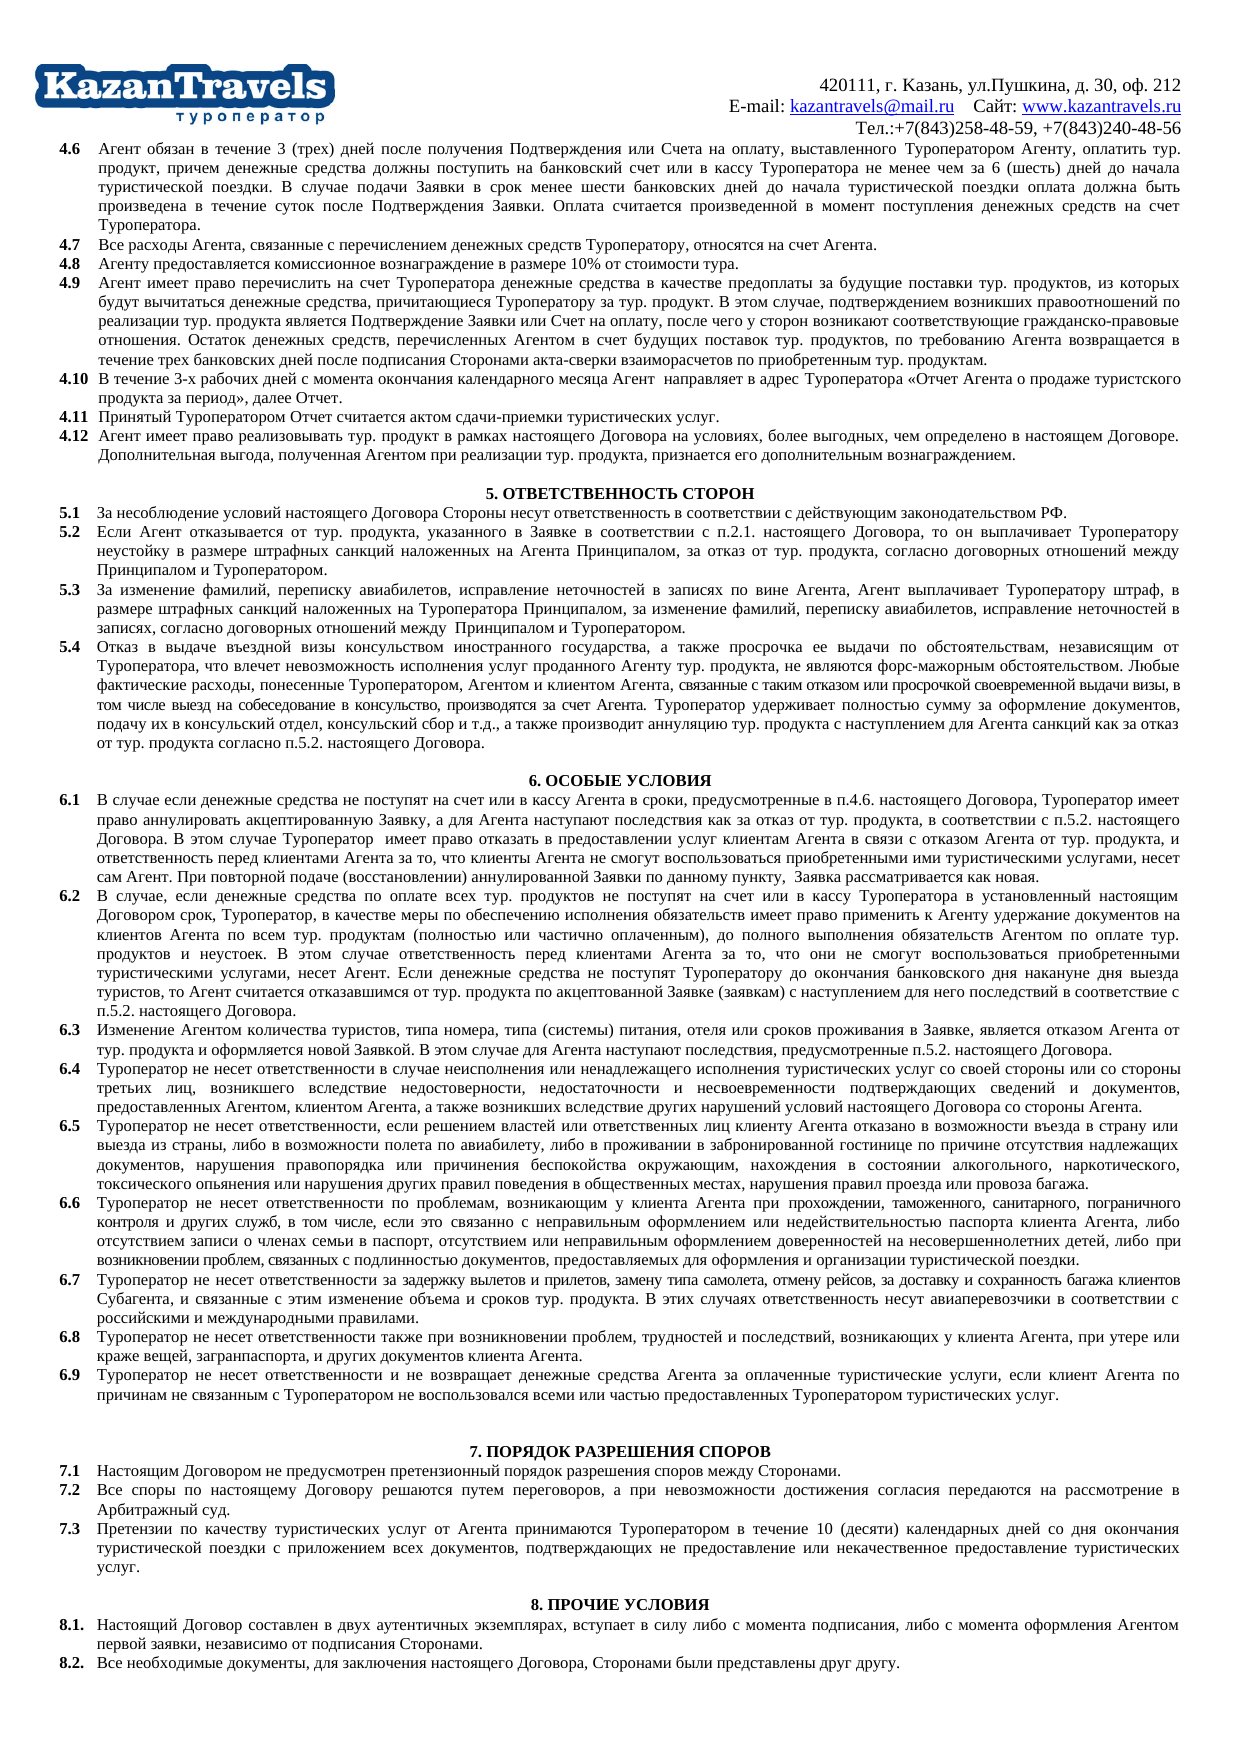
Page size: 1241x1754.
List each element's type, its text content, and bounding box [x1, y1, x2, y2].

text 5. ОТВЕТСТВЕННОСТЬ СТОРОН [59, 483, 1181, 503]
picture [31, 64, 336, 127]
text 8. ПРОЧИЕ УСЛОВИЯ [59, 1595, 1181, 1614]
list Все расходы Агента, связанные с перечислением денежных средств Туроператору, относятся на счет Агента. [59, 234, 1181, 253]
list В течение 3-х рабочих дней с момента окончания календарного месяца Агент направляет в адрес Туроператора «Отчет Агента о продаже туристского продукта за период», далее Отчет. [59, 368, 1181, 407]
list Все споры по настоящему Договору решаются путем переговоров, а при невозможности достижения согласия передаются на рассмотрение в Арбитражный суд. [59, 1480, 1181, 1518]
text 7. ПОРЯДОК РАЗРЕШЕНИЯ СПОРОВ [59, 1442, 1181, 1461]
list Агент имеет право перечислить на счет Туроператора денежные средства в качестве предоплаты за будущие поставки тур. продуктов, из которых будут вычитаться денежные средства, причитающиеся Туроператору за тур. продукт. В этом случае, подтверждением возникших правоотношений по реализации тур. продукта является Подтверждение Заявки или Счет на оплату, после чего у сторон возникают соответствующие гражданско-правовые отношения. Остаток денежных средств, перечисленных Агентом в счет будущих поставок тур. продуктов, по требованию Агента возвращается в течение трех банковских дней после подписания Сторонами акта-сверки взаиморасчетов по приобретенным тур. продуктам. [59, 273, 1181, 368]
list Претензии по качеству туристических услуг от Агента принимаются Туроператором в течение 10 (десяти) календарных дней со дня окончания туристической поездки с приложением всех документов, подтверждающих не предоставление или некачественное предоставление туристических услуг. [59, 1518, 1181, 1576]
list Отказ в выдаче въездной визы консульством иностранного государства, а также просрочка ее выдачи по обстоятельствам, независящим от Туроператора, что влечет невозможность исполнения услуг проданного Агенту тур. продукта, не являются форс-мажорным обстоятельством. Любые фактические расходы, понесенные Туроператором, Агентом и клиентом Агента, связанные с таким отказом или просрочкой своевременной выдачи визы, в том числе выезд на собеседование в консульство, производятся за счет Агента. Туроператор удерживает полностью сумму за оформление документов, подачу их в консульский отдел, консульский сбор и т.д., а также производит аннуляцию тур. продукта с наступлением для Агента санкций как за отказ от тур. продукта согласно п.5.2. настоящего Договора. [59, 637, 1181, 752]
list Изменение Агентом количества туристов, типа номера, типа (системы) питания, отеля или сроков проживания в Заявке, является отказом Агента от тур. продукта и оформляется новой Заявкой. В этом случае для Агента наступают последствия, предусмотренные п.5.2. настоящего Договора. [59, 1020, 1181, 1058]
list За изменение фамилий, переписку авиабилетов, исправление неточностей в записях по вине Агента, Агент выплачивает Туроператору штраф, в размере штрафных санкций наложенных на Туроператора Принципалом, за изменение фамилий, переписку авиабилетов, исправление неточностей в записях, согласно договорных отношений между Принципалом и Туроператором. [59, 579, 1181, 637]
list Все необходимые документы, для заключения настоящего Договора, Сторонами были представлены друг другу. [59, 1653, 1181, 1672]
list Агент имеет право реализовывать тур. продукт в рамках настоящего Договора на условиях, более выгодных, чем определено в настоящем Договоре. Дополнительная выгода, полученная Агентом при реализации тур. продукта, признается его дополнительным вознаграждением. [59, 426, 1181, 464]
text 6. ОСОБЫЕ УСЛОВИЯ [59, 771, 1181, 790]
list Если Агент отказывается от тур. продукта, указанного в Заявке в соответствии с п.2.1. настоящего Договора, то он выплачивает Туроператору неустойку в размере штрафных санкций наложенных на Агента Принципалом, за отказ от тур. продукта, согласно договорных отношений между Принципалом и Туроператором. [59, 522, 1181, 579]
list За несоблюдение условий настоящего Договора Стороны несут ответственность в соответствии с действующим законодательством РФ. [59, 503, 1181, 522]
list В случае если денежные средства не поступят на счет или в кассу Агента в сроки, предусмотренные в п.4.6. настоящего Договора, Туроператор имеет право аннулировать акцептированную Заявку, а для Агента наступают последствия как за отказ от тур. продукта, в соответствии с п.5.2. настоящего Договора. В этом случае Туроператор имеет право отказать в предоставлении услуг клиентам Агента в связи с отказом Агента от тур. продукта, и ответственность перед клиентами Агента за то, что клиенты Агента не смогут воспользоваться приобретенными ими туристическими услугами, несет сам Агент. При повторной подаче (восстановлении) аннулированной Заявки по данному пункту, Заявка рассматривается как новая. [59, 790, 1181, 886]
list Туроператор не несет ответственности по проблемам, возникающим у клиента Агента при прохождении, таможенного, санитарного, пограничного контроля и других служб, в том числе, если это связанно с неправильным оформлением или недействительностью паспорта клиента Агента, либо отсутствием записи о членах семьи в паспорт, отсутствием или неправильным оформлением доверенностей на несовершеннолетних детей, либо при возникновении проблем, связанных с подлинностью документов, предоставляемых для оформления и организации туристической поездки. [59, 1193, 1181, 1269]
list Агенту предоставляется комиссионное вознаграждение в размере 10% от стоимости тура. [59, 253, 1181, 273]
list Туроператор не несет ответственности и не возвращает денежные средства Агента за оплаченные туристические услуги, если клиент Агента по причинам не связанным с Туроператором не воспользовался всеми или частью предоставленных Туроператором туристических услуг. [59, 1365, 1181, 1403]
list Туроператор не несет ответственности также при возникновении проблем, трудностей и последствий, возникающих у клиента Агента, при утере или краже вещей, загранпаспорта, и других документов клиента Агента. [59, 1327, 1181, 1365]
list Туроператор не несет ответственности за задержку вылетов и прилетов, замену типа самолета, отмену рейсов, за доставку и сохранность багажа клиентов Субагента, и связанные с этим изменение объема и сроков тур. продукта. В этих случаях ответственность несут авиаперевозчики в соответствии с российскими и международными правилами. [59, 1269, 1181, 1327]
list Агент обязан в течение 3 (трех) дней после получения Подтверждения или Счета на оплату, выставленного Туроператором Агенту, оплатить тур. продукт, причем денежные средства должны поступить на банковский счет или в кассу Туроператора не менее чем за 6 (шесть) дней до начала туристической поездки. В случае подачи Заявки в срок менее шести банковских дней до начала туристической поездки оплата должна быть произведена в течение суток после Подтверждения Заявки. Оплата считается произведенной в момент поступления денежных средств на счет Туроператора. [59, 138, 1181, 234]
list Туроператор не несет ответственности в случае неисполнения или ненадлежащего исполнения туристических услуг со своей стороны или со стороны третьих лиц, возникшего вследствие недостоверности, недостаточности и несвоевременности подтверждающих сведений и документов, предоставленных Агентом, клиентом Агента, а также возникших вследствие других нарушений условий настоящего Договора со стороны Агента. [59, 1058, 1181, 1116]
list Принятый Туроператором Отчет считается актом сдачи-приемки туристических услуг. [59, 407, 1181, 426]
list Туроператор не несет ответственности, если решением властей или ответственных лиц клиенту Агента отказано в возможности въезда в страну или выезда из страны, либо в возможности полета по авиабилету, либо в проживании в забронированной гостинице по причине отсутствия надлежащих документов, нарушения правопорядка или причинения беспокойства окружающим, нахождения в состоянии алкогольного, наркотического, токсического опьянения или нарушения других правил поведения в общественных местах, нарушения правил проезда или провоза багажа. [59, 1116, 1181, 1193]
list Настоящий Договор составлен в двух аутентичных экземплярах, вступает в силу либо с момента подписания, либо с момента оформления Агентом первой заявки, независимо от подписания Сторонами. [59, 1614, 1181, 1653]
list В случае, если денежные средства по оплате всех тур. продуктов не поступят на счет или в кассу Туроператора в установленный настоящим Договором срок, Туроператор, в качестве меры по обеспечению исполнения обязательств имеет право применить к Агенту удержание документов на клиентов Агента по всем тур. продуктам (полностью или частично оплаченным), до полного выполнения обязательств Агентом по оплате тур. продуктов и неустоек. В этом случае ответственность перед клиентами Агента за то, что они не смогут воспользоваться приобретенными туристическими услугами, несет Агент. Если денежные средства не поступят Туроператору до окончания банковского дня накануне дня выезда туристов, то Агент считается отказавшимся от тур. продукта по акцептованной Заявке (заявкам) с наступлением для него последствий в соответствие с п.5.2. настоящего Договора. [59, 886, 1181, 1020]
list Настоящим Договором не предусмотрен претензионный порядок разрешения споров между Сторонами. [59, 1461, 1181, 1480]
